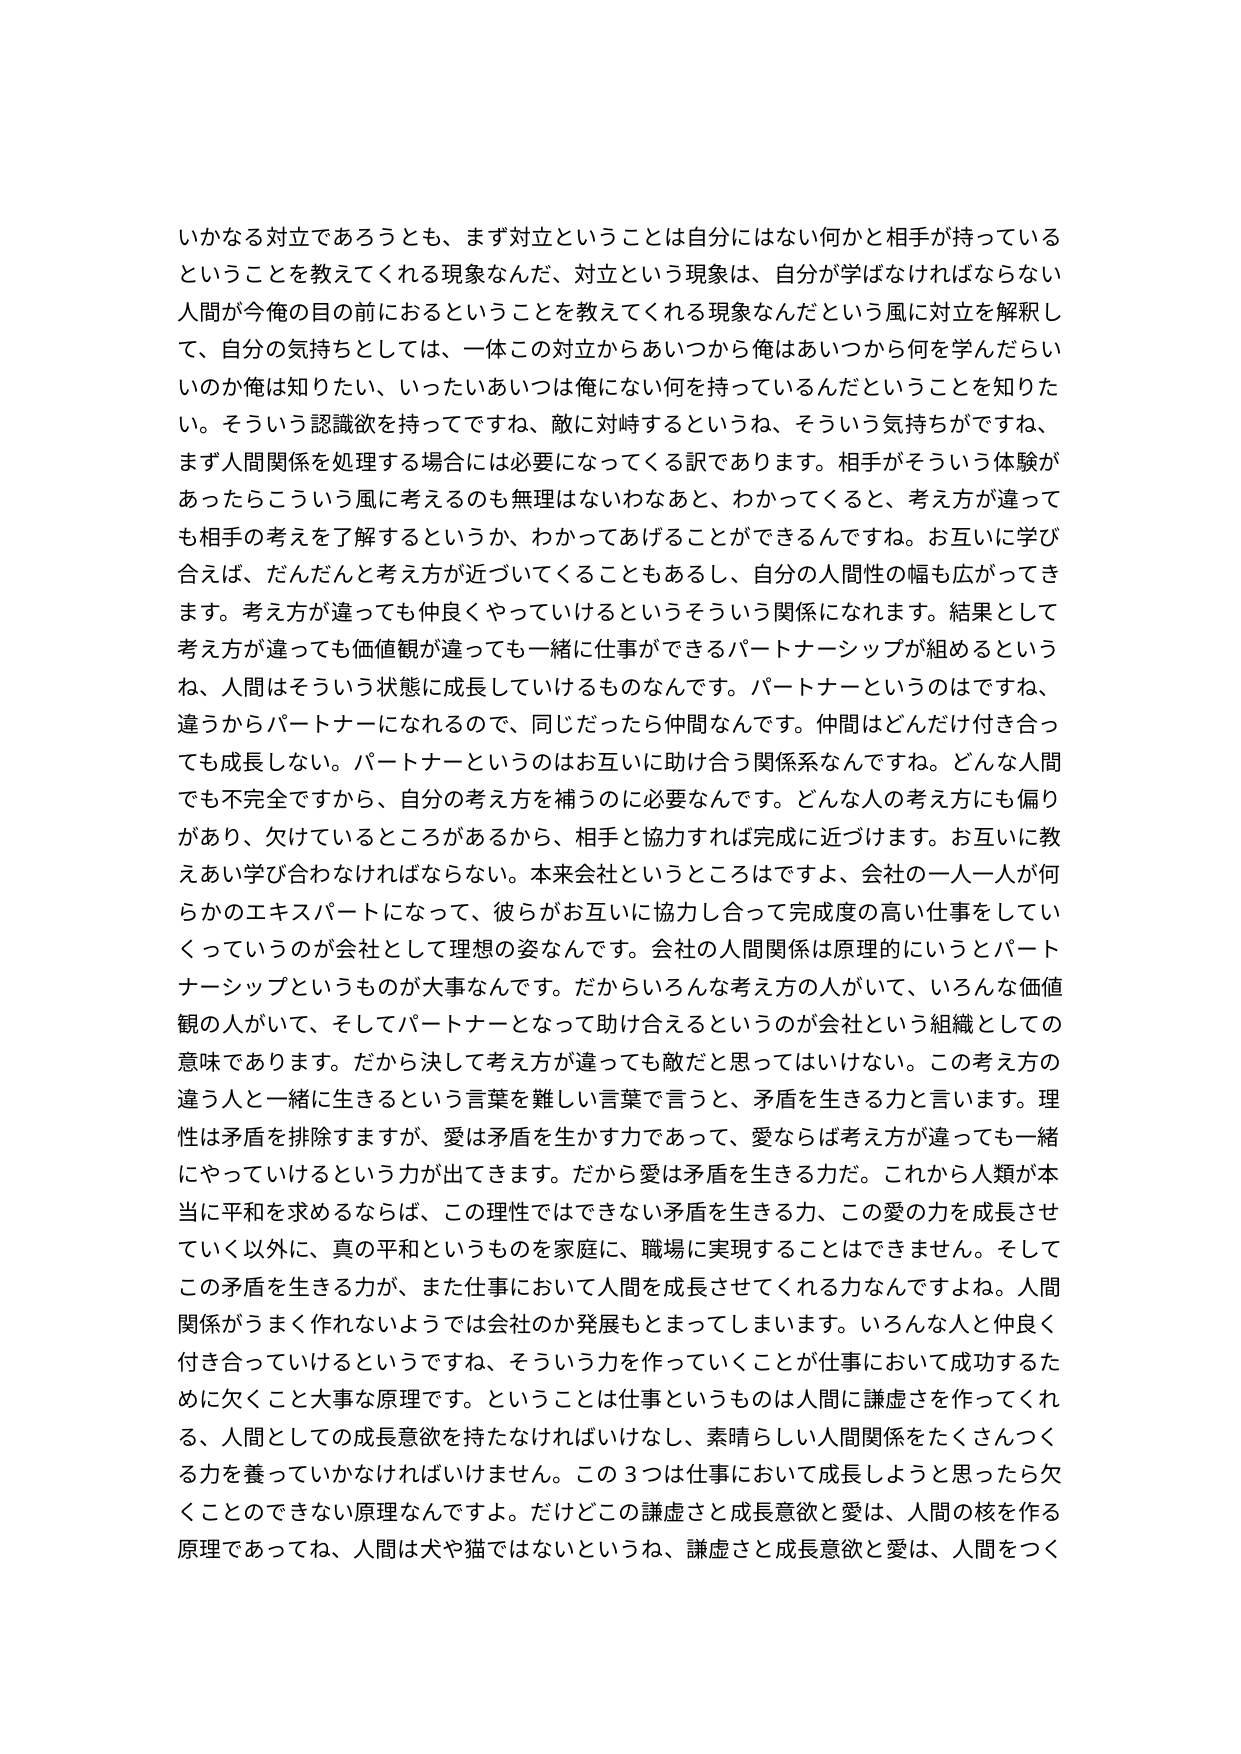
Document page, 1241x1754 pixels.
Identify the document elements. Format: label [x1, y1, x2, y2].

text [177, 217, 1063, 1567]
